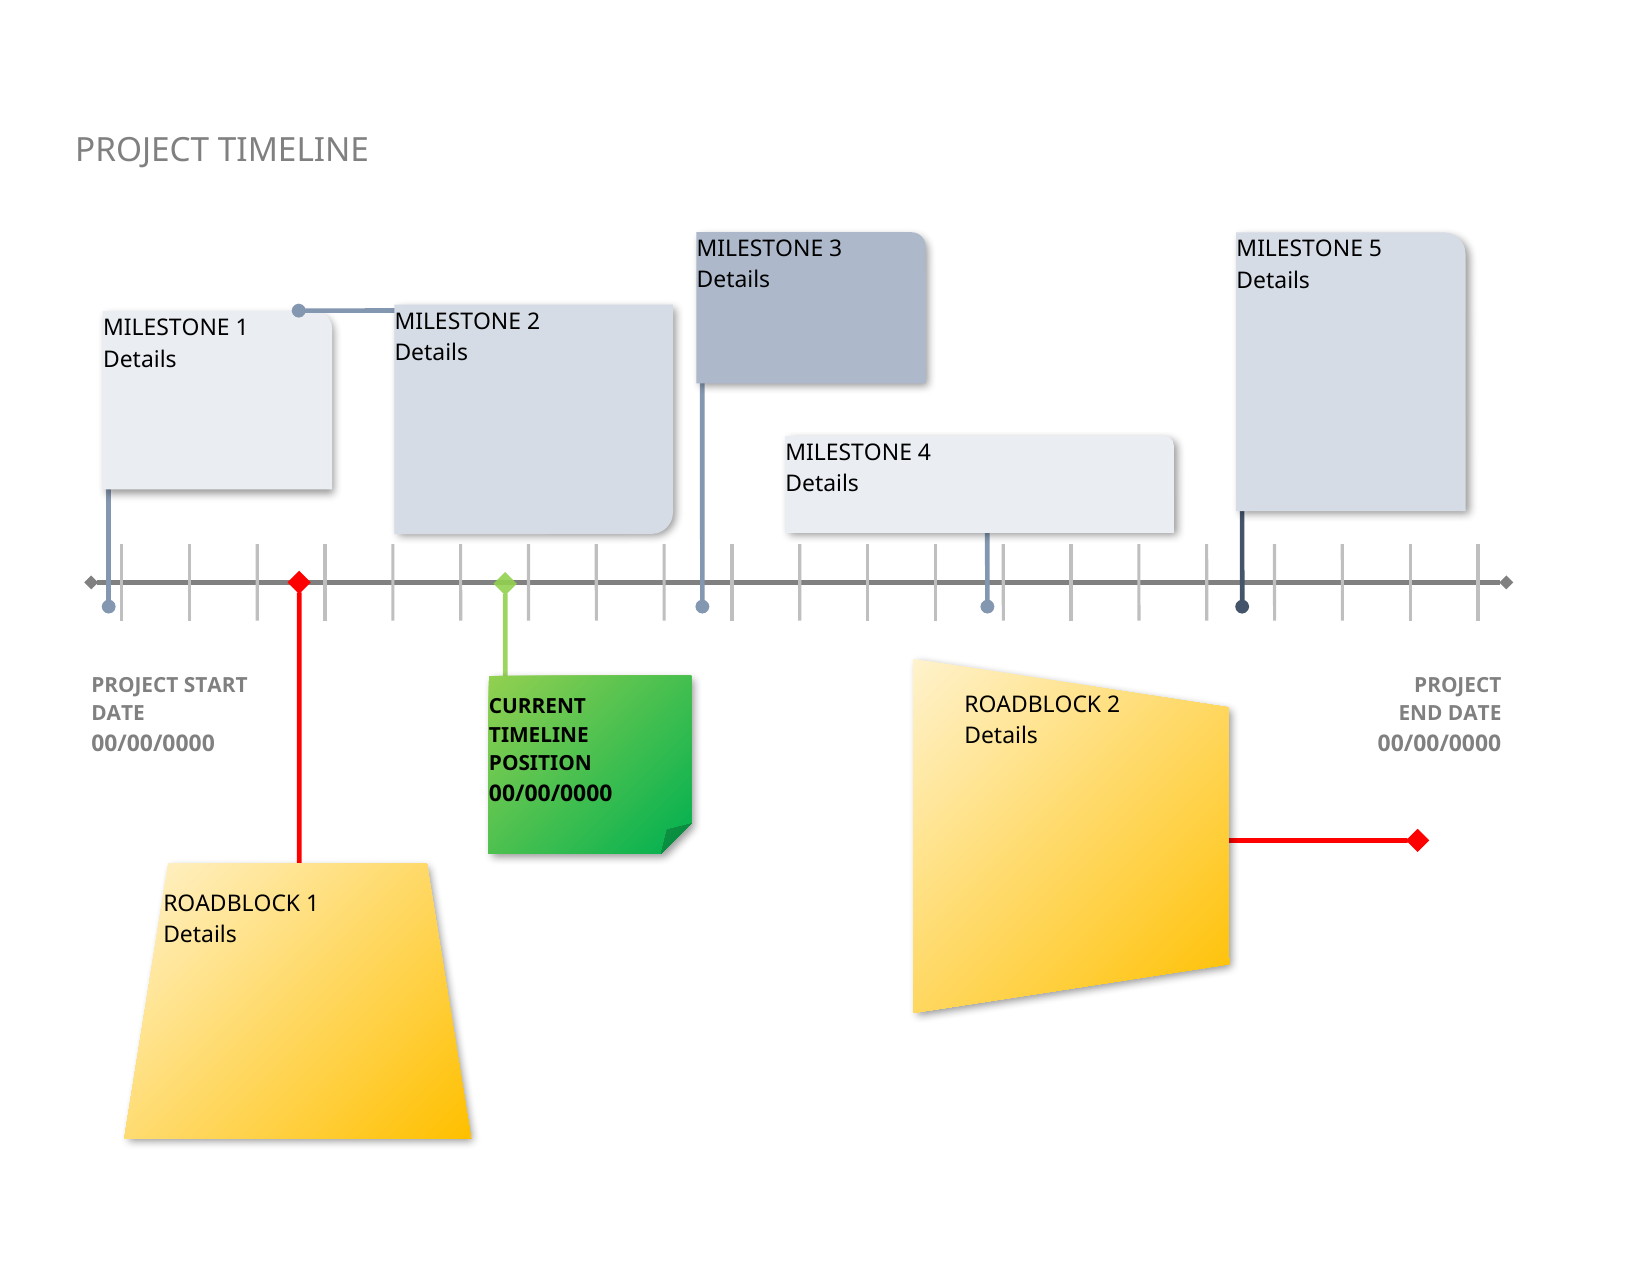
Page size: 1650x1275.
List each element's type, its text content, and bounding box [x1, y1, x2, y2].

text PROJECT TIMELINE [75, 126, 1595, 171]
